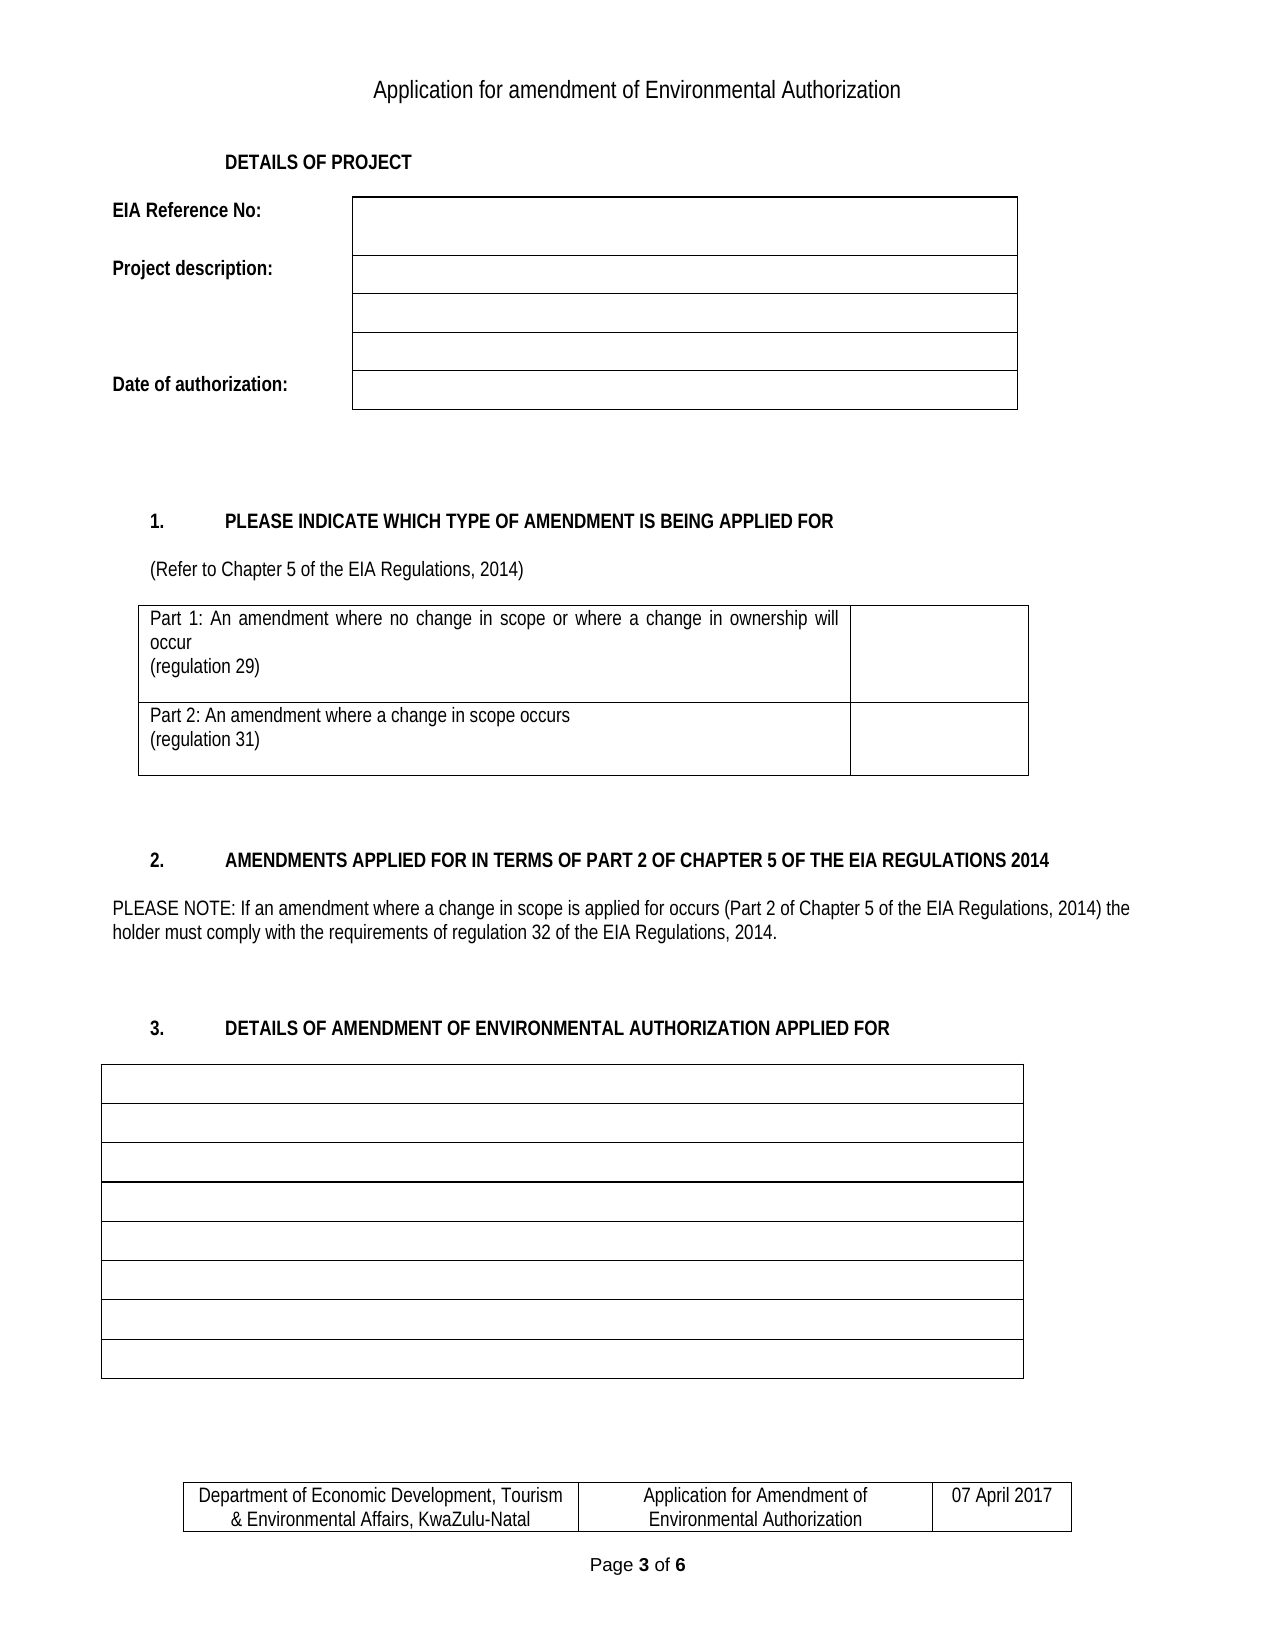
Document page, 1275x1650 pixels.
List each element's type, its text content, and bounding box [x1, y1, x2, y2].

table_cell [102, 1261, 1023, 1299]
text (Refer to Chapter 5 of the EIA Regulations, 2014) [150, 557, 1162, 581]
table_cell [102, 1104, 1023, 1142]
table_cell [353, 333, 1017, 370]
table_cell [102, 1183, 1023, 1221]
text DETAILS OF PROJECT [225, 150, 1162, 174]
table_header Part 1: An amendment where no change in scope or where a change in ownership will occur (regulation 29) [139, 606, 850, 702]
table_cell [102, 1143, 1023, 1181]
table_header [102, 1065, 1023, 1103]
table_cell [102, 1340, 1023, 1378]
table_cell [353, 371, 1017, 409]
table_cell [851, 703, 1028, 775]
list details of amendment of environmental authorization applied for [150, 1016, 1162, 1039]
table_cell Date of authorization: [101, 370, 352, 409]
list Amendments applied for in terms of part 2 of chapter 5 of the EIA regulations 2014 [150, 848, 1162, 872]
table_cell Part 2: An amendment where a change in scope occurs (regulation 31) [139, 703, 850, 775]
table_cell [102, 1222, 1023, 1260]
table_header [353, 198, 1017, 255]
table_header EIA Reference No: [101, 196, 352, 255]
table_cell Project description: [101, 255, 352, 370]
table_header [851, 606, 1028, 702]
table_cell [353, 294, 1017, 332]
table_cell [353, 256, 1017, 293]
text PLEASE NOTE: If an amendment where a change in scope is applied for occurs (Part 2 of Chapter 5 of the EIA Regulations, 2014) the holder must comply with the requirements of regulation 32 of the EIA Regulations, 2014. [112, 896, 1162, 944]
list PLEASE INDICATE WHICH TYPE OF AMENDMENT IS BEING APPLIED FOR [150, 509, 1162, 533]
table_cell [102, 1300, 1023, 1338]
